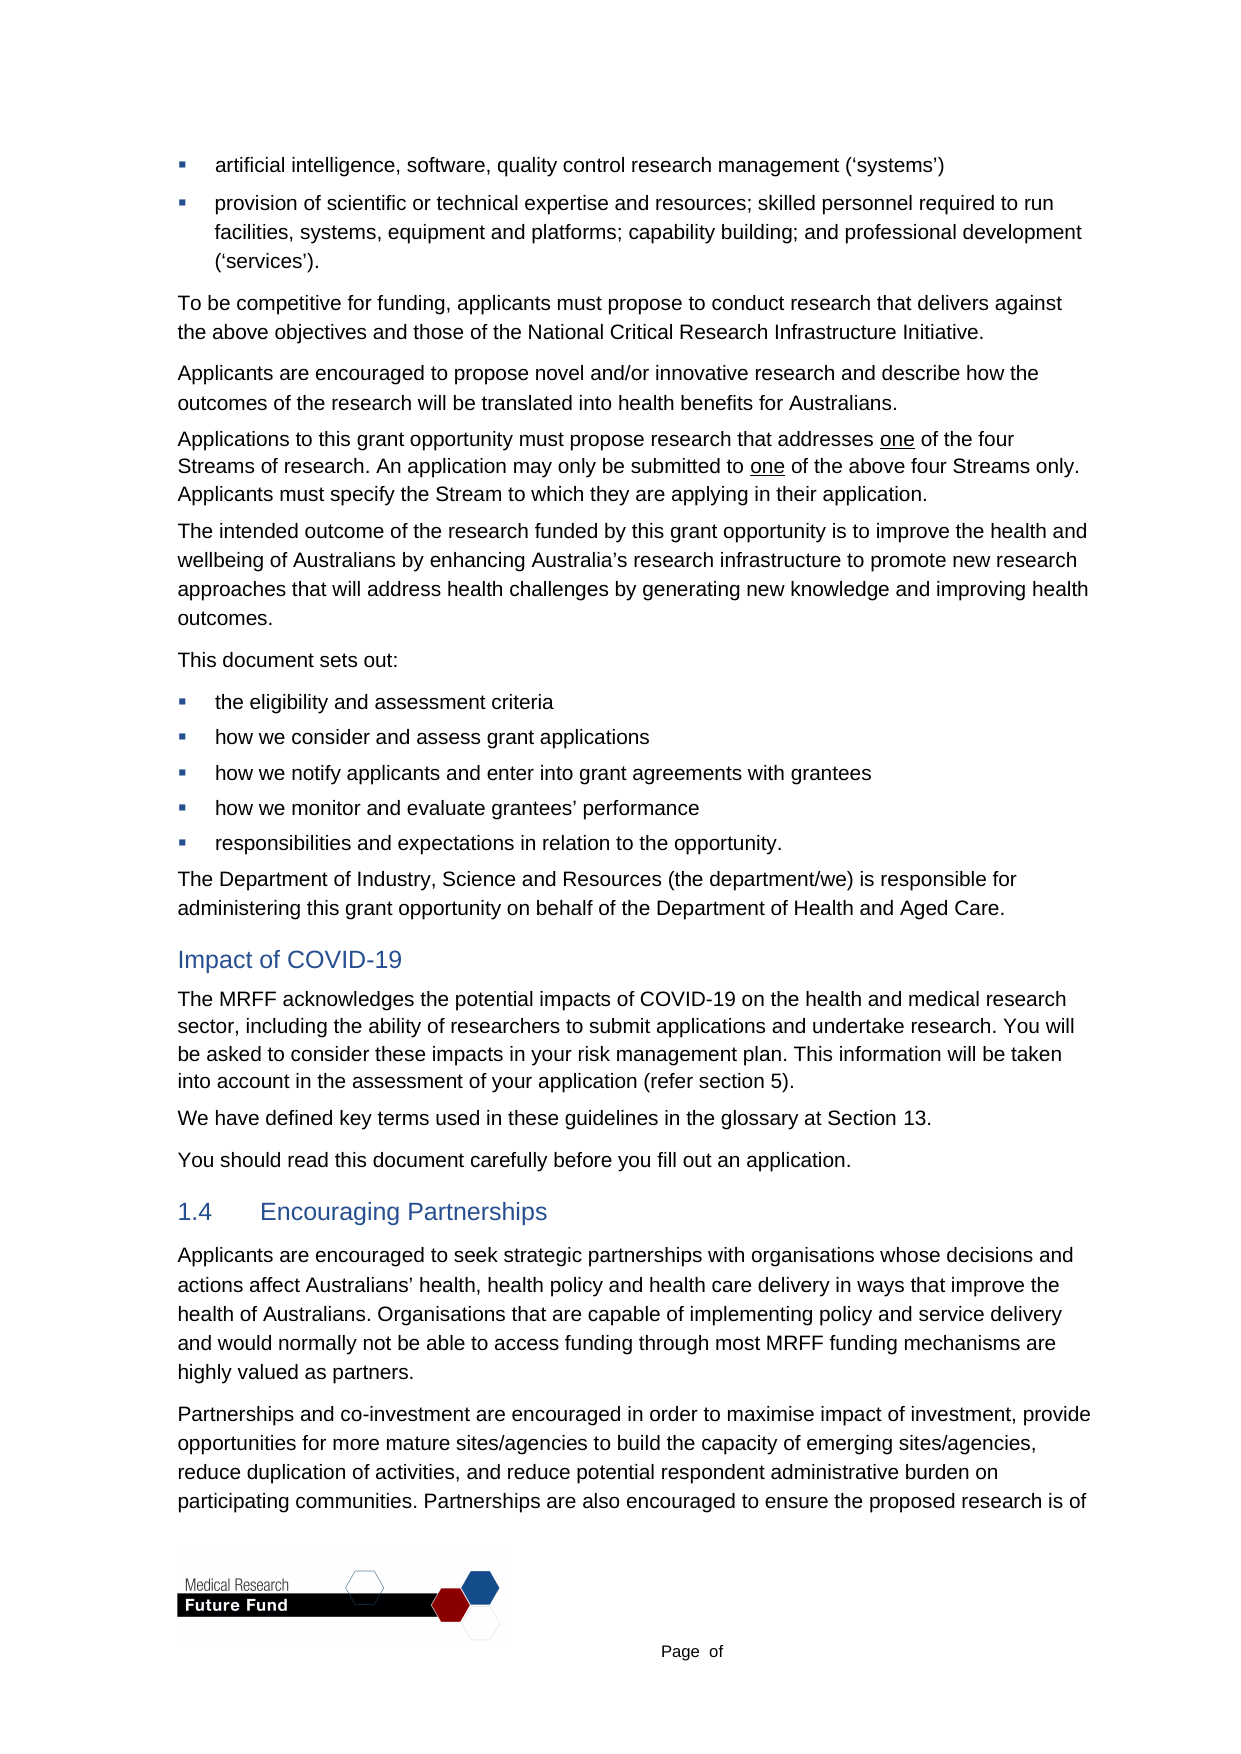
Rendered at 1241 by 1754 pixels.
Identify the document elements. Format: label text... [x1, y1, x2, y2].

list provision of scientific or technical expertise and resources; skilled personnel required to run facilities, systems, equipment and platforms; capability building; and professional development (‘services’). [177, 185, 1092, 273]
picture [177, 1550, 511, 1642]
text You should read this document carefully before you fill out an application. [177, 1142, 1092, 1171]
text Applications to this grant opportunity must propose research that addresses one of the four Streams of research. An application may only be submitted to one of the above four Streams only. Applicants must specify the Stream to which they are applying in their application. [177, 427, 1092, 506]
text The Department of Industry, Science and Resources (the department/we) is responsible for administering this grant opportunity on behalf of the Department of Health and Aged Care. [177, 861, 1092, 920]
text To be competitive for funding, applicants must propose to conduct research that delivers against the above objectives and those of the National Critical Research Infrastructure Initiative. [177, 285, 1092, 343]
list how we consider and assess grant applications [177, 720, 1092, 749]
subtitle Impact of COVID-19 [177, 945, 1092, 974]
list artificial intelligence, software, quality control research management (‘systems’) [177, 148, 1092, 177]
text This document sets out: [177, 643, 1092, 672]
list how we notify applicants and enter into grant agreements with grantees [177, 755, 1092, 784]
text Applicants are encouraged to propose novel and/or innovative research and describe how the outcomes of the research will be translated into health benefits for Australians. [177, 356, 1092, 414]
subtitle Encouraging Partnerships [177, 1196, 1092, 1226]
list the eligibility and assessment criteria [177, 684, 1092, 713]
list how we monitor and evaluate grantees’ performance [177, 791, 1092, 820]
text The intended outcome of the research funded by this grant opportunity is to improve the health and wellbeing of Australians by enhancing Australia’s research infrastructure to promote new research approaches that will address health challenges by generating new knowledge and improving health outcomes. [177, 513, 1092, 630]
text Applicants are encouraged to seek strategic partnerships with organisations whose decisions and actions affect Australians’ health, health policy and health care delivery in ways that improve the health of Australians. Organisations that are capable of implementing policy and service delivery and would normally not be able to access funding through most MRFF funding mechanisms are highly valued as partners. [177, 1238, 1092, 1384]
text The MRFF acknowledges the potential impacts of COVID-19 on the health and medical research sector, including the ability of researchers to submit applications and undertake research. You will be asked to consider these impacts in your risk management plan. This information will be taken into account in the assessment of your application (refer section 5). [177, 986, 1092, 1093]
text We have defined key terms used in these guidelines in the glossary at Section 13. [177, 1101, 1092, 1130]
list responsibilities and expectations in relation to the opportunity. [177, 826, 1092, 855]
